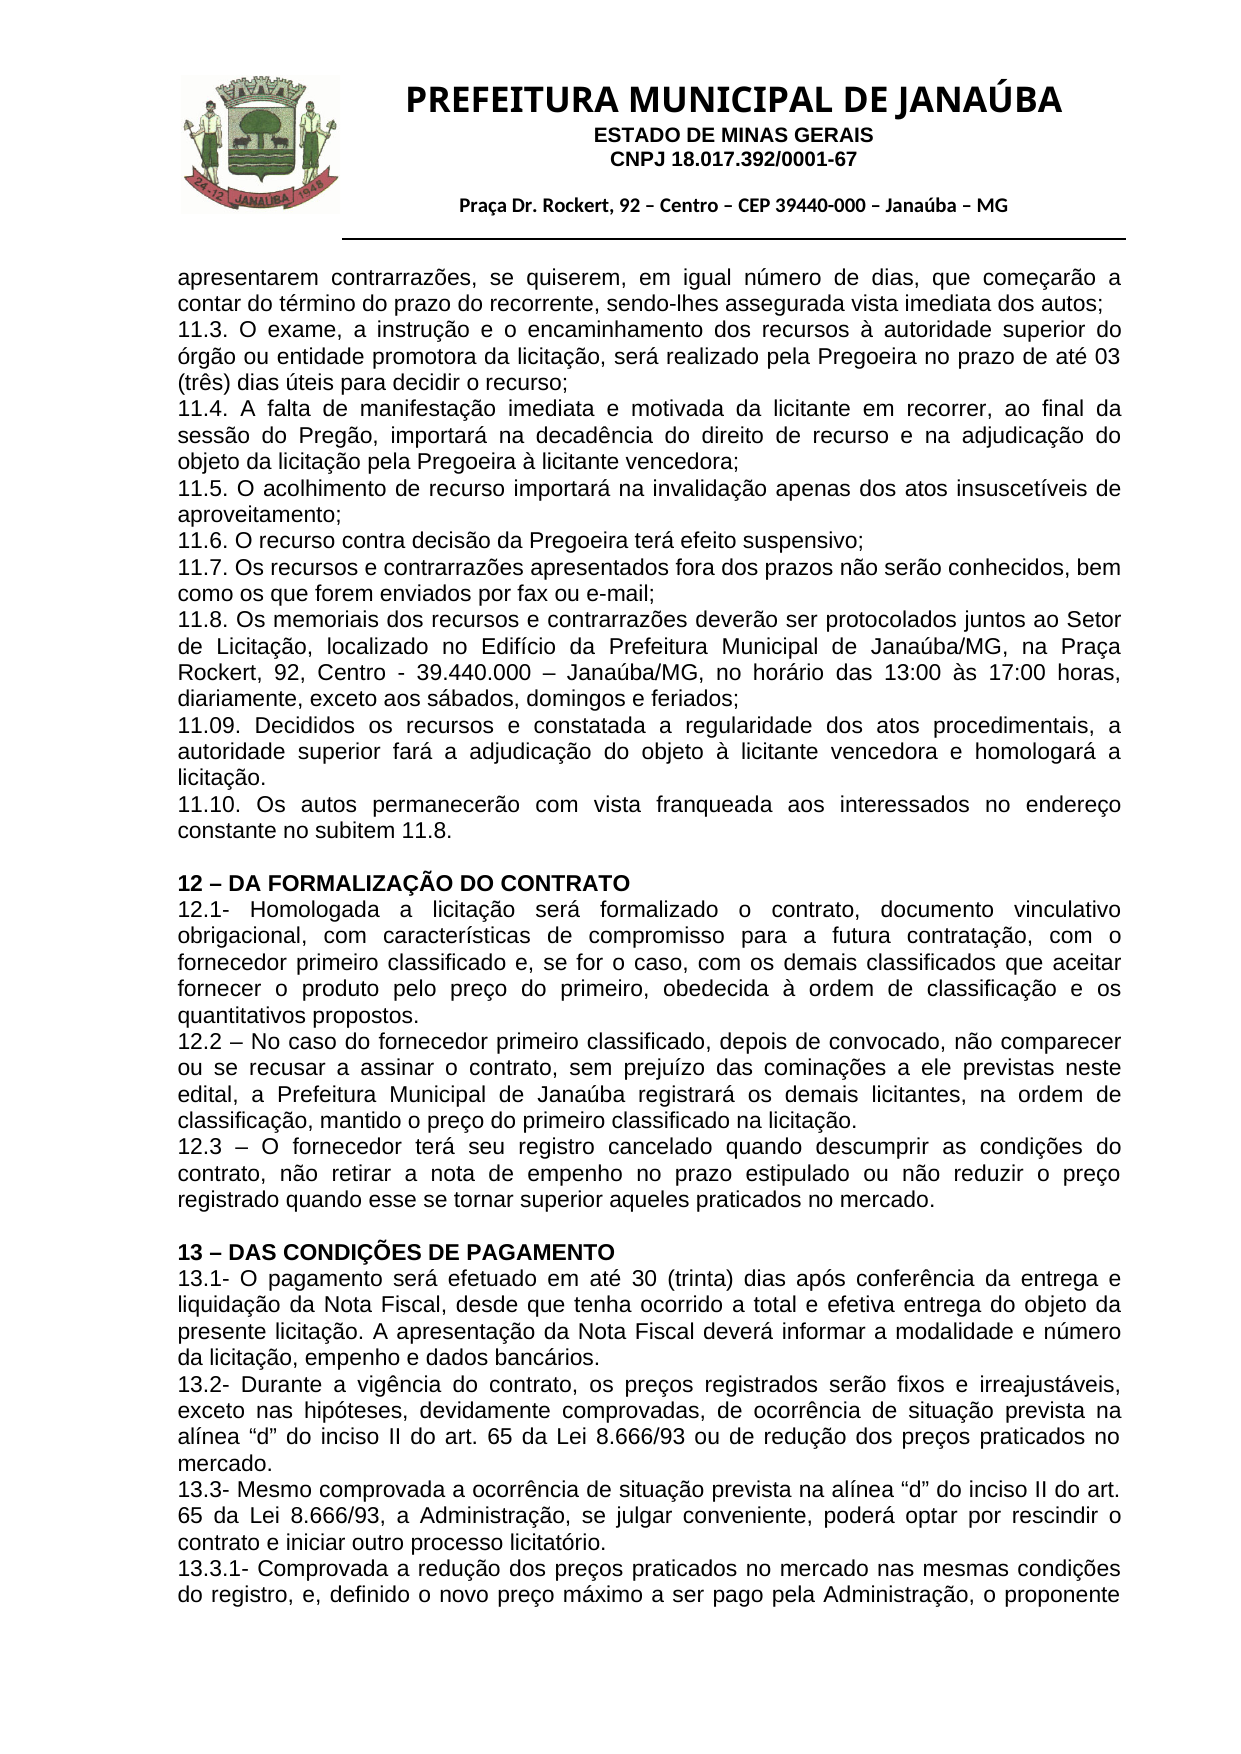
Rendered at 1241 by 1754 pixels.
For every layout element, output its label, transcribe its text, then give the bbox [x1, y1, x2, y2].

text 11.6. O recurso contra decisão da Pregoeira terá efeito suspensivo; [177, 527, 1122, 553]
text 11.09. Decididos os recursos e constatada a regularidade dos atos procedimentais, a autoridade superior fará a adjudicação do objeto à licitante vencedora e homologará a licitação. [177, 712, 1122, 791]
text 12.3 – O fornecedor terá seu registro cancelado quando descumprir as condições do contrato, não retirar a nota de empenho no prazo estipulado ou não reduzir o preço registrado quando esse se tornar superior aqueles praticados no mercado. [177, 1133, 1122, 1212]
text 11.7. Os recursos e contrarrazões apresentados fora dos prazos não serão conhecidos, bem como os que forem enviados por fax ou e-mail; [177, 553, 1122, 606]
text 11.3. O exame, a instrução e o encaminhamento dos recursos à autoridade superior do órgão ou entidade promotora da licitação, será realizado pela Pregoeira no prazo de até 03 (três) dias úteis para decidir o recurso; [177, 316, 1122, 395]
text 12.2 – No caso do fornecedor primeiro classificado, depois de convocado, não comparecer ou se recusar a assinar o contrato, sem prejuízo das cominações a ele previstas neste edital, a Prefeitura Municipal de Janaúba registrará os demais licitantes, na ordem de classificação, mantido o preço do primeiro classificado na licitação. [177, 1028, 1122, 1133]
text 13.2- Durante a vigência do contrato, os preços registrados serão fixos e irreajustáveis, exceto nas hipóteses, devidamente comprovadas, de ocorrência de situação prevista na alínea “d” do inciso II do art. 65 da Lei 8.666/93 ou de redução dos preços praticados no mercado. [177, 1371, 1122, 1476]
text 11.5. O acolhimento de recurso importará na invalidação apenas dos atos insuscetíveis de aproveitamento; [177, 474, 1122, 527]
text 12.1- Homologada a licitação será formalizado o contrato, documento vinculativo obrigacional, com características de compromisso para a futura contratação, com o fornecedor primeiro classificado e, se for o caso, com os demais classificados que aceitar fornecer o produto pelo preço do primeiro, obedecida à ordem de classificação e os quantitativos propostos. [177, 896, 1122, 1028]
text 11.8. Os memoriais dos recursos e contrarrazões deverão ser protocolados juntos ao Setor de Licitação, localizado no Edifício da Prefeitura Municipal de Janaúba/MG, na Praça Rockert, 92, Centro - 39.440.000 – Janaúba/MG, no horário das 13:00 às 17:00 horas, diariamente, exceto aos sábados, domingos e feriados; [177, 606, 1122, 712]
text 11.4. A falta de manifestação imediata e motivada da licitante em recorrer, ao final da sessão do Pregão, importará na decadência do direito de recurso e na adjudicação do objeto da licitação pela Pregoeira à licitante vencedora; [177, 395, 1122, 474]
text 13.1- O pagamento será efetuado em até 30 (trinta) dias após conferência da entrega e liquidação da Nota Fiscal, desde que tenha ocorrido a total e efetiva entrega do objeto da presente licitação. A apresentação da Nota Fiscal deverá informar a modalidade e número da licitação, empenho e dados bancários. [177, 1265, 1122, 1371]
picture [180, 75, 341, 214]
text 12 – DA FORMALIZAÇÃO DO CONTRATO [177, 870, 1122, 896]
text 13 – DAS CONDIÇÕES DE PAGAMENTO [177, 1239, 1122, 1265]
text 11.10. Os autos permanecerão com vista franqueada aos interessados no endereço constante no subitem 11.8. [177, 791, 1122, 843]
text 13.3- Mesmo comprovada a ocorrência de situação prevista na alínea “d” do inciso II do art. 65 da Lei 8.666/93, a Administração, se julgar conveniente, poderá optar por rescindir o contrato e iniciar outro processo licitatório. [177, 1476, 1122, 1555]
